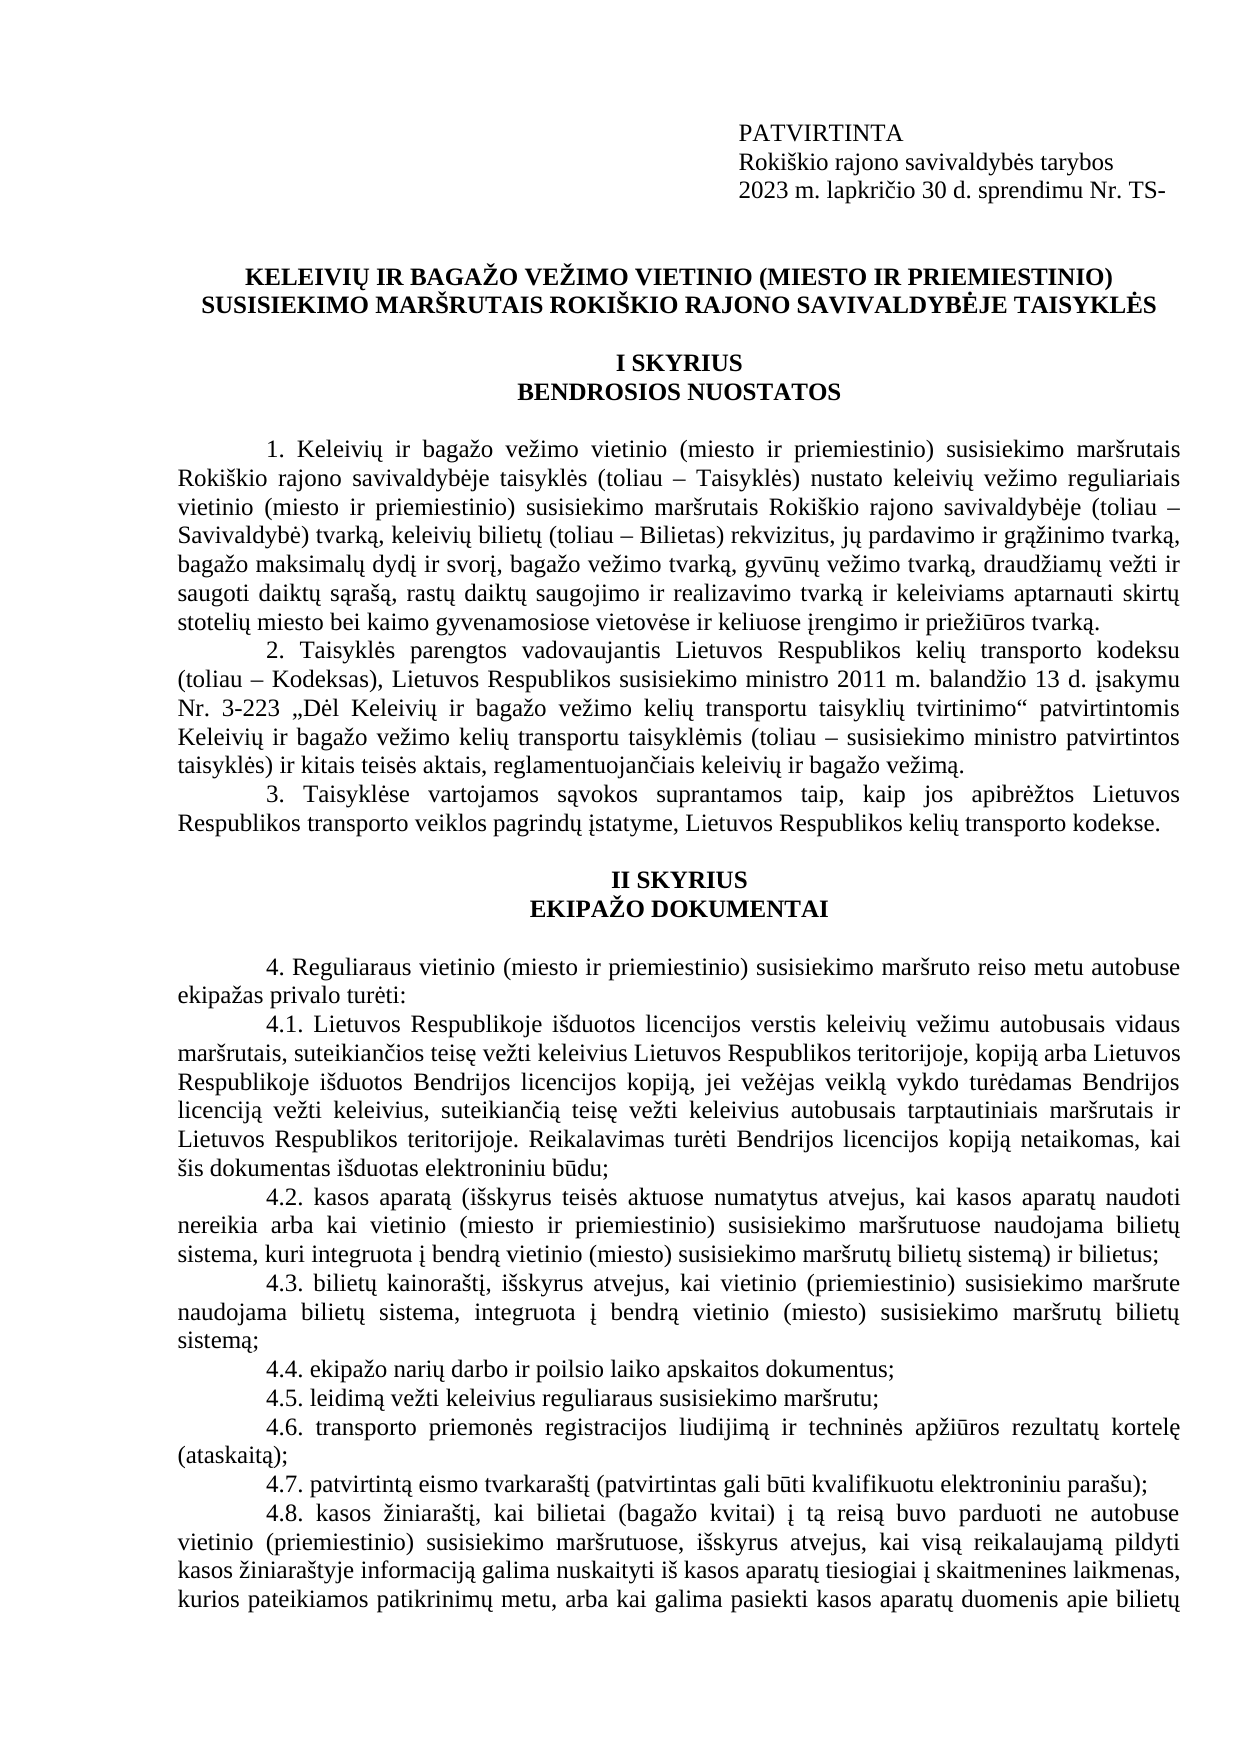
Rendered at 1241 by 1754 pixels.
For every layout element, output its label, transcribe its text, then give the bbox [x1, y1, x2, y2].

text 4.6. transporto priemonės registracijos liudijimą ir techninės apžiūros rezultatų kortelę (ataskaitą); [177, 1412, 1181, 1469]
text 1. Keleivių ir bagažo vežimo vietinio (miesto ir priemiestinio) susisiekimo maršrutais Rokiškio rajono savivaldybėje taisyklės (toliau – Taisyklės) nustato keleivių vežimo reguliariais vietinio (miesto ir priemiestinio) susisiekimo maršrutais Rokiškio rajono savivaldybėje (toliau – Savivaldybė) tvarką, keleivių bilietų (toliau – Bilietas) rekvizitus, jų pardavimo ir grąžinimo tvarką, bagažo maksimalų dydį ir svorį, bagažo vežimo tvarką, gyvūnų vežimo tvarką, draudžiamų vežti ir saugoti daiktų sąrašą, rastų daiktų saugojimo ir realizavimo tvarką ir keleiviams aptarnauti skirtų stotelių miesto bei kaimo gyvenamosiose vietovėse ir keliuose įrengimo ir priežiūros tvarką. [177, 434, 1181, 636]
text 4.1. Lietuvos Respublikoje išduotos licencijos verstis keleivių vežimu autobusais vidaus maršrutais, suteikiančios teisę vežti keleivius Lietuvos Respublikos teritorijoje, kopiją arba Lietuvos Respublikoje išduotos Bendrijos licencijos kopiją, jei vežėjas veiklą vykdo turėdamas Bendrijos licenciją vežti keleivius, suteikiančią teisę vežti keleivius autobusais tarptautiniais maršrutais ir Lietuvos Respublikos teritorijoje. Reikalavimas turėti Bendrijos licencijos kopiją netaikomas, kai šis dokumentas išduotas elektroniniu būdu; [177, 1009, 1181, 1182]
text 4. Reguliaraus vietinio (miesto ir priemiestinio) susisiekimo maršruto reiso metu autobuse ekipažas privalo turėti: [177, 952, 1181, 1009]
text 4.5. leidimą vežti keleivius reguliaraus susisiekimo maršrutu; [177, 1383, 1181, 1412]
text II SKYRIUS [177, 866, 1181, 894]
text 4.4. ekipažo narių darbo ir poilsio laiko apskaitos dokumentus; [177, 1354, 1181, 1383]
text 4.2. kasos aparatą (išskyrus teisės aktuose numatytus atvejus, kai kasos aparatų naudoti nereikia arba kai vietinio (miesto ir priemiestinio) susisiekimo maršrutuose naudojama bilietų sistema, kuri integruota į bendrą vietinio (miesto) susisiekimo maršrutų bilietų sistemą) ir bilietus; [177, 1182, 1181, 1268]
text KELEIVIŲ IR BAGAŽO VEŽIMO VIETINIO (MIESTO IR PRIEMIESTINIO) SUSISIEKIMO MARŠRUTAIS ROKIŠKIO RAJONO SAVIVALDYBĖJE TAISYKLĖS [177, 262, 1181, 319]
text Rokiškio rajono savivaldybės tarybos [702, 147, 1181, 176]
text 2023 m. lapkričio 30 d. sprendimu Nr. TS- [702, 176, 1181, 204]
text PATVIRTINTA [702, 118, 1181, 147]
text EKIPAŽO DOKUMENTAI [177, 894, 1181, 923]
text BENDROSIOS NUOSTATOS [177, 377, 1181, 406]
text 4.3. bilietų kainoraštį, išskyrus atvejus, kai vietinio (priemiestinio) susisiekimo maršrute naudojama bilietų sistema, integruota į bendrą vietinio (miesto) susisiekimo maršrutų bilietų sistemą; [177, 1268, 1181, 1354]
text 3. Taisyklėse vartojamos sąvokos suprantamos taip, kaip jos apibrėžtos Lietuvos Respublikos transporto veiklos pagrindų įstatyme, Lietuvos Respublikos kelių transporto kodekse. [177, 779, 1181, 837]
text 2. Taisyklės parengtos vadovaujantis Lietuvos Respublikos kelių transporto kodeksu (toliau – Kodeksas), Lietuvos Respublikos susisiekimo ministro 2011 m. balandžio 13 d. įsakymu Nr. 3-223 „Dėl Keleivių ir bagažo vežimo kelių transportu taisyklių tvirtinimo“ patvirtintomis Keleivių ir bagažo vežimo kelių transportu taisyklėmis (toliau – susisiekimo ministro patvirtintos taisyklės) ir kitais teisės aktais, reglamentuojančiais keleivių ir bagažo vežimą. [177, 636, 1181, 779]
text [177, 1498, 1181, 1613]
text 4.7. patvirtintą eismo tvarkaraštį (patvirtintas gali būti kvalifikuotu elektroniniu parašu); [177, 1469, 1181, 1498]
text I SKYRIUS [177, 348, 1181, 377]
